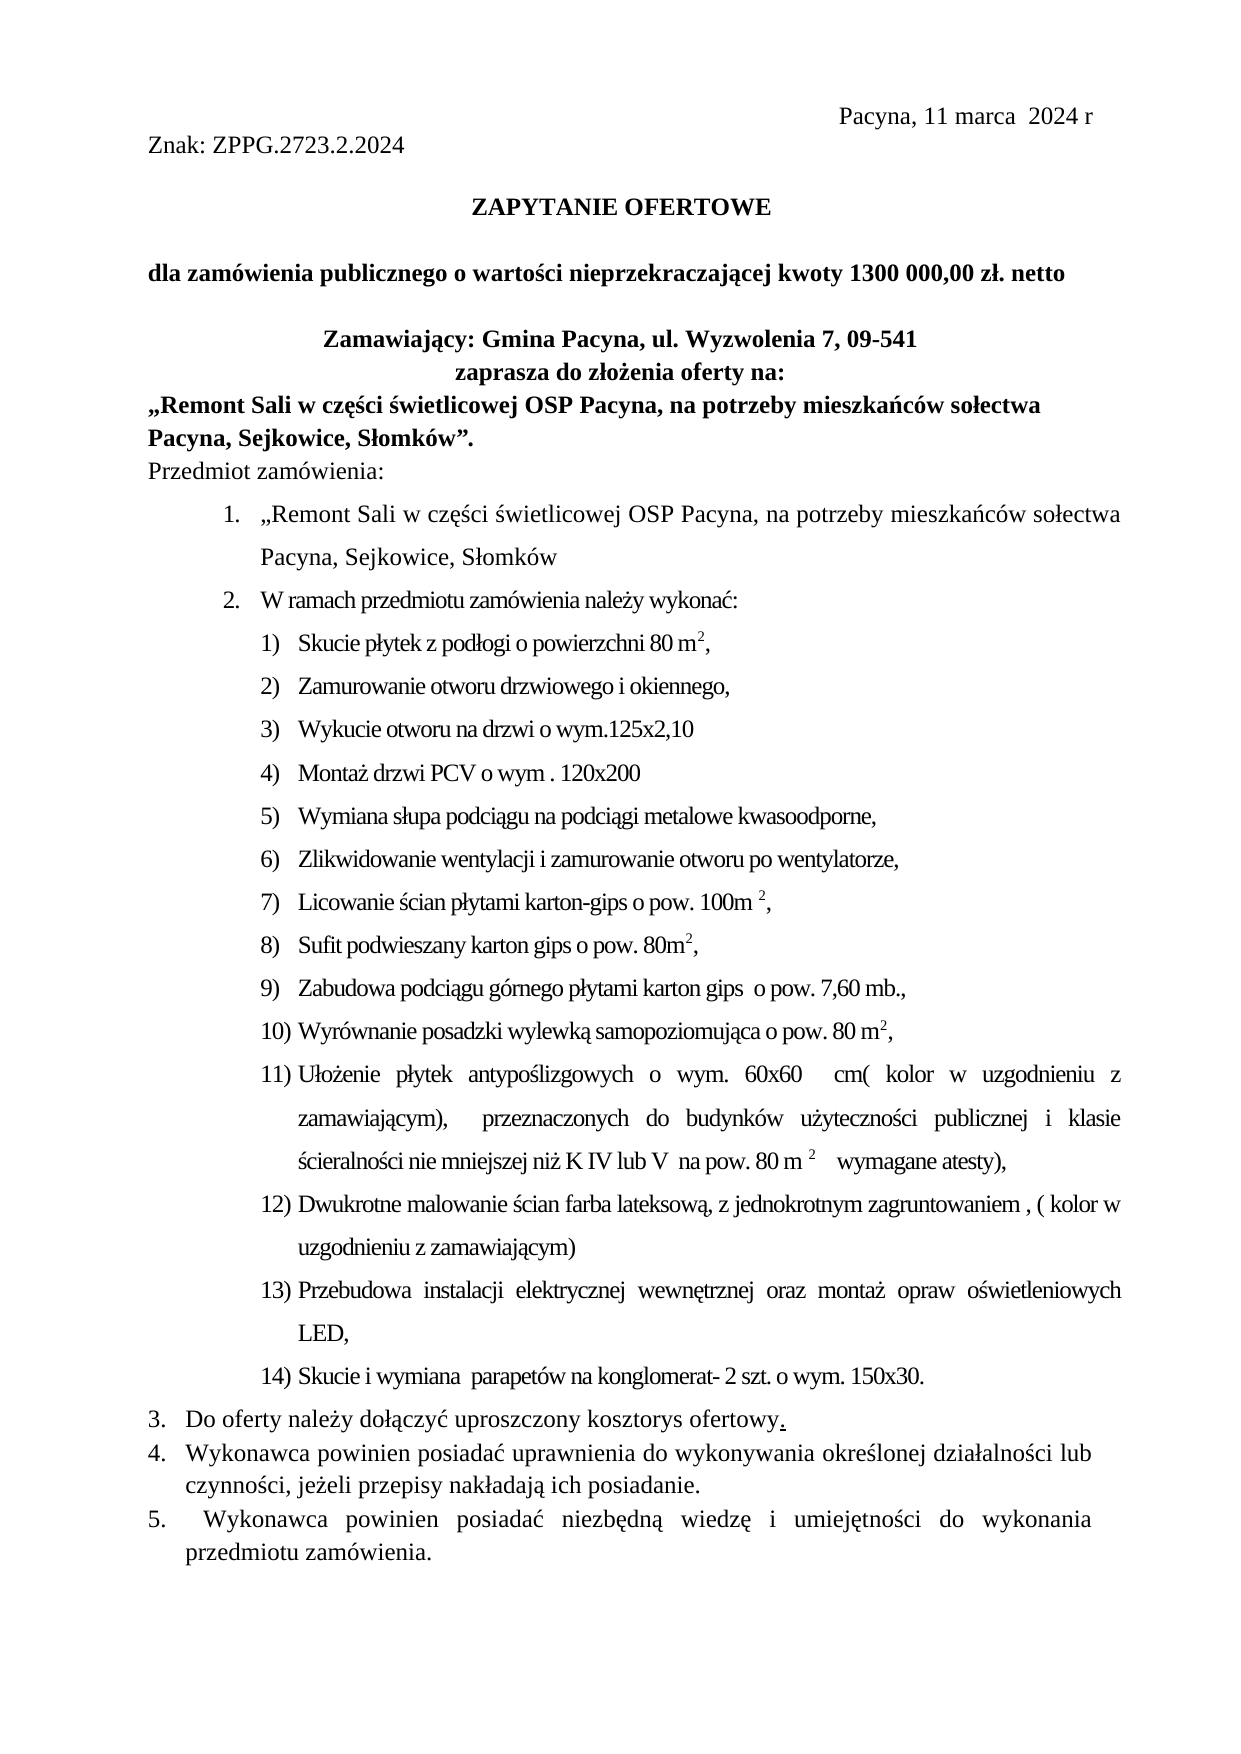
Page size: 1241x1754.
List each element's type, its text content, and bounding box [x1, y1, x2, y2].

list Wykucie otworu na drzwi o wym.125x2,10 [260, 714, 1122, 743]
list Wyrównanie posadzki wylewką samopoziomująca o pow. 80 m2, [260, 1016, 1122, 1045]
text Przedmiot zamówienia: [148, 456, 1122, 484]
list Wykonawca powinien posiadać niezbędną wiedzę i umiejętności do wykonania przedmiotu zamówienia. [148, 1504, 1093, 1565]
list Wymiana słupa podciągu na podciągi metalowe kwasoodporne, [260, 801, 1122, 829]
text ZAPYTANIE OFERTOWE [150, 192, 1093, 220]
text dla zamówienia publicznego o wartości nieprzekraczającej kwoty 1300 000,00 zł. netto [148, 258, 1093, 286]
list Ułożenie płytek antypoślizgowych o wym. 60x60 cm( kolor w uzgodnieniu z zamawiającym), przeznaczonych do budynków użyteczności publicznej i klasie ścieralności nie mniejszej niż K IV lub V na pow. 80 m 2 wymagane atesty), [260, 1059, 1122, 1174]
list Zamurowanie otworu drzwiowego i okiennego, [260, 671, 1122, 700]
list Montaż drzwi PCV o wym . 120x200 [260, 758, 1122, 786]
list Dwukrotne malowanie ścian farba lateksową, z jednokrotnym zagruntowaniem , ( kolor w uzgodnieniu z zamawiającym) [260, 1189, 1122, 1261]
list Skucie i wymiana parapetów na konglomerat- 2 szt. o wym. 150x30. [260, 1361, 1122, 1390]
list Przebudowa instalacji elektrycznej wewnętrznej oraz montaż opraw oświetleniowych LED, [260, 1275, 1122, 1347]
list Skucie płytek z podłogi o powierzchni 80 m2, [260, 628, 1122, 657]
text Zamawiający: Gmina Pacyna, ul. Wyzwolenia 7, 09-541 [148, 324, 1093, 352]
text zaprasza do złożenia oferty na: [148, 357, 1093, 386]
list W ramach przedmiotu zamówienia należy wykonać: [223, 585, 1122, 614]
text Pacyna, 11 marca 2024 r [148, 101, 1093, 130]
list Licowanie ścian płytami karton-gips o pow. 100m 2, [260, 887, 1122, 916]
list „Remont Sali w części świetlicowej OSP Pacyna, na potrzeby mieszkańców sołectwa Pacyna, Sejkowice, Słomków [223, 499, 1122, 571]
list Do oferty należy dołączyć uproszczony kosztorys ofertowy. [148, 1404, 1093, 1433]
list Sufit podwieszany karton gips o pow. 80m2, [260, 930, 1122, 959]
list Wykonawca powinien posiadać uprawnienia do wykonywania określonej działalności lub czynności, jeżeli przepisy nakładają ich posiadanie. [148, 1438, 1093, 1499]
text Znak: ZPPG.2723.2.2024 [148, 130, 1093, 159]
list Zabudowa podciągu górnego płytami karton gips o pow. 7,60 mb., [260, 973, 1122, 1002]
text „Remont Sali w części świetlicowej OSP Pacyna, na potrzeby mieszkańców sołectwa Pacyna, Sejkowice, Słomków”. [148, 390, 1093, 452]
list Zlikwidowanie wentylacji i zamurowanie otworu po wentylatorze, [260, 844, 1122, 873]
